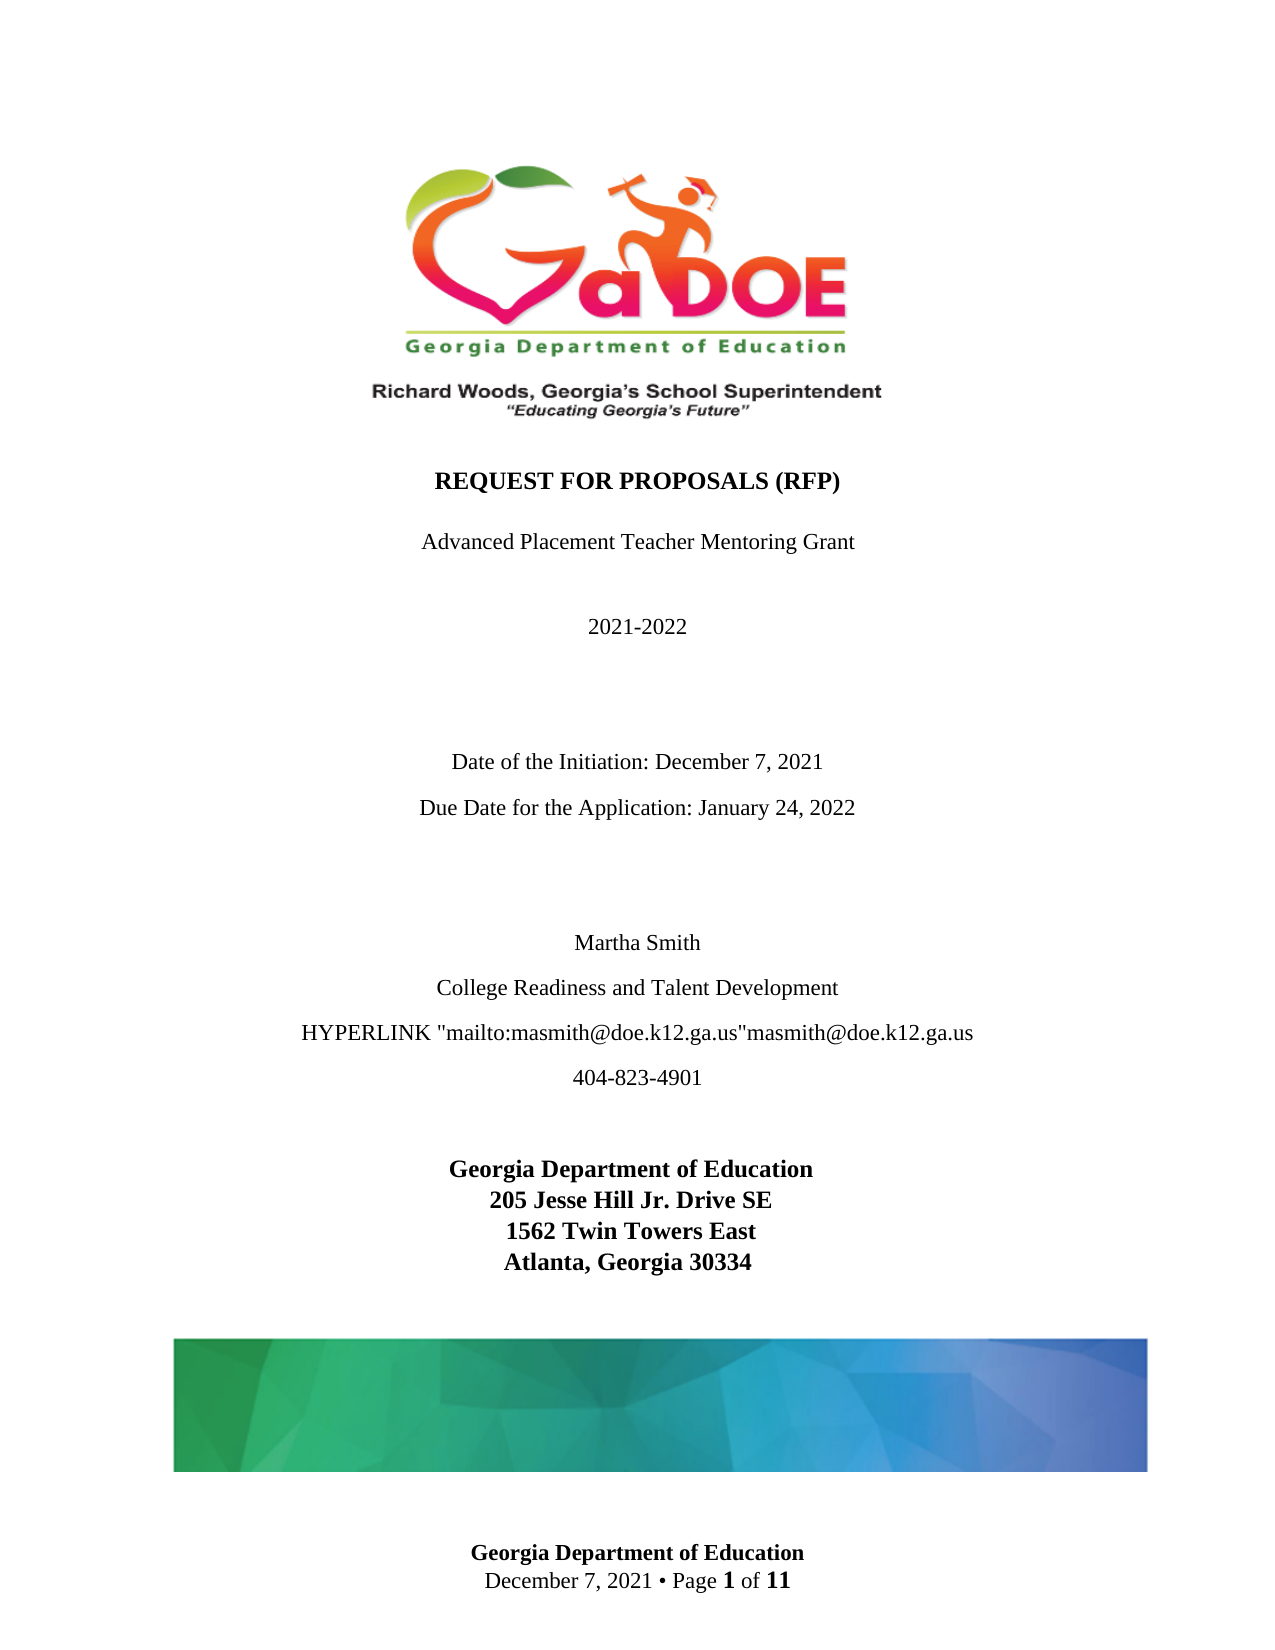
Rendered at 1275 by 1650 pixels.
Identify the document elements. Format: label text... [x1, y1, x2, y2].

text and Talent Development [150, 974, 1125, 1000]
text 1562 Twin Towers East [172, 1216, 1089, 1245]
text REQUEST FOR PROPOSALS (RFP) [150, 466, 1125, 494]
text Georgia Department of Education [172, 1154, 1089, 1183]
text Atlanta, Georgia 30334 [172, 1247, 1089, 1276]
picture [172, 1338, 1149, 1472]
text 205 Jesse Hill Jr. Drive SE [172, 1185, 1089, 1214]
picture [364, 150, 886, 422]
